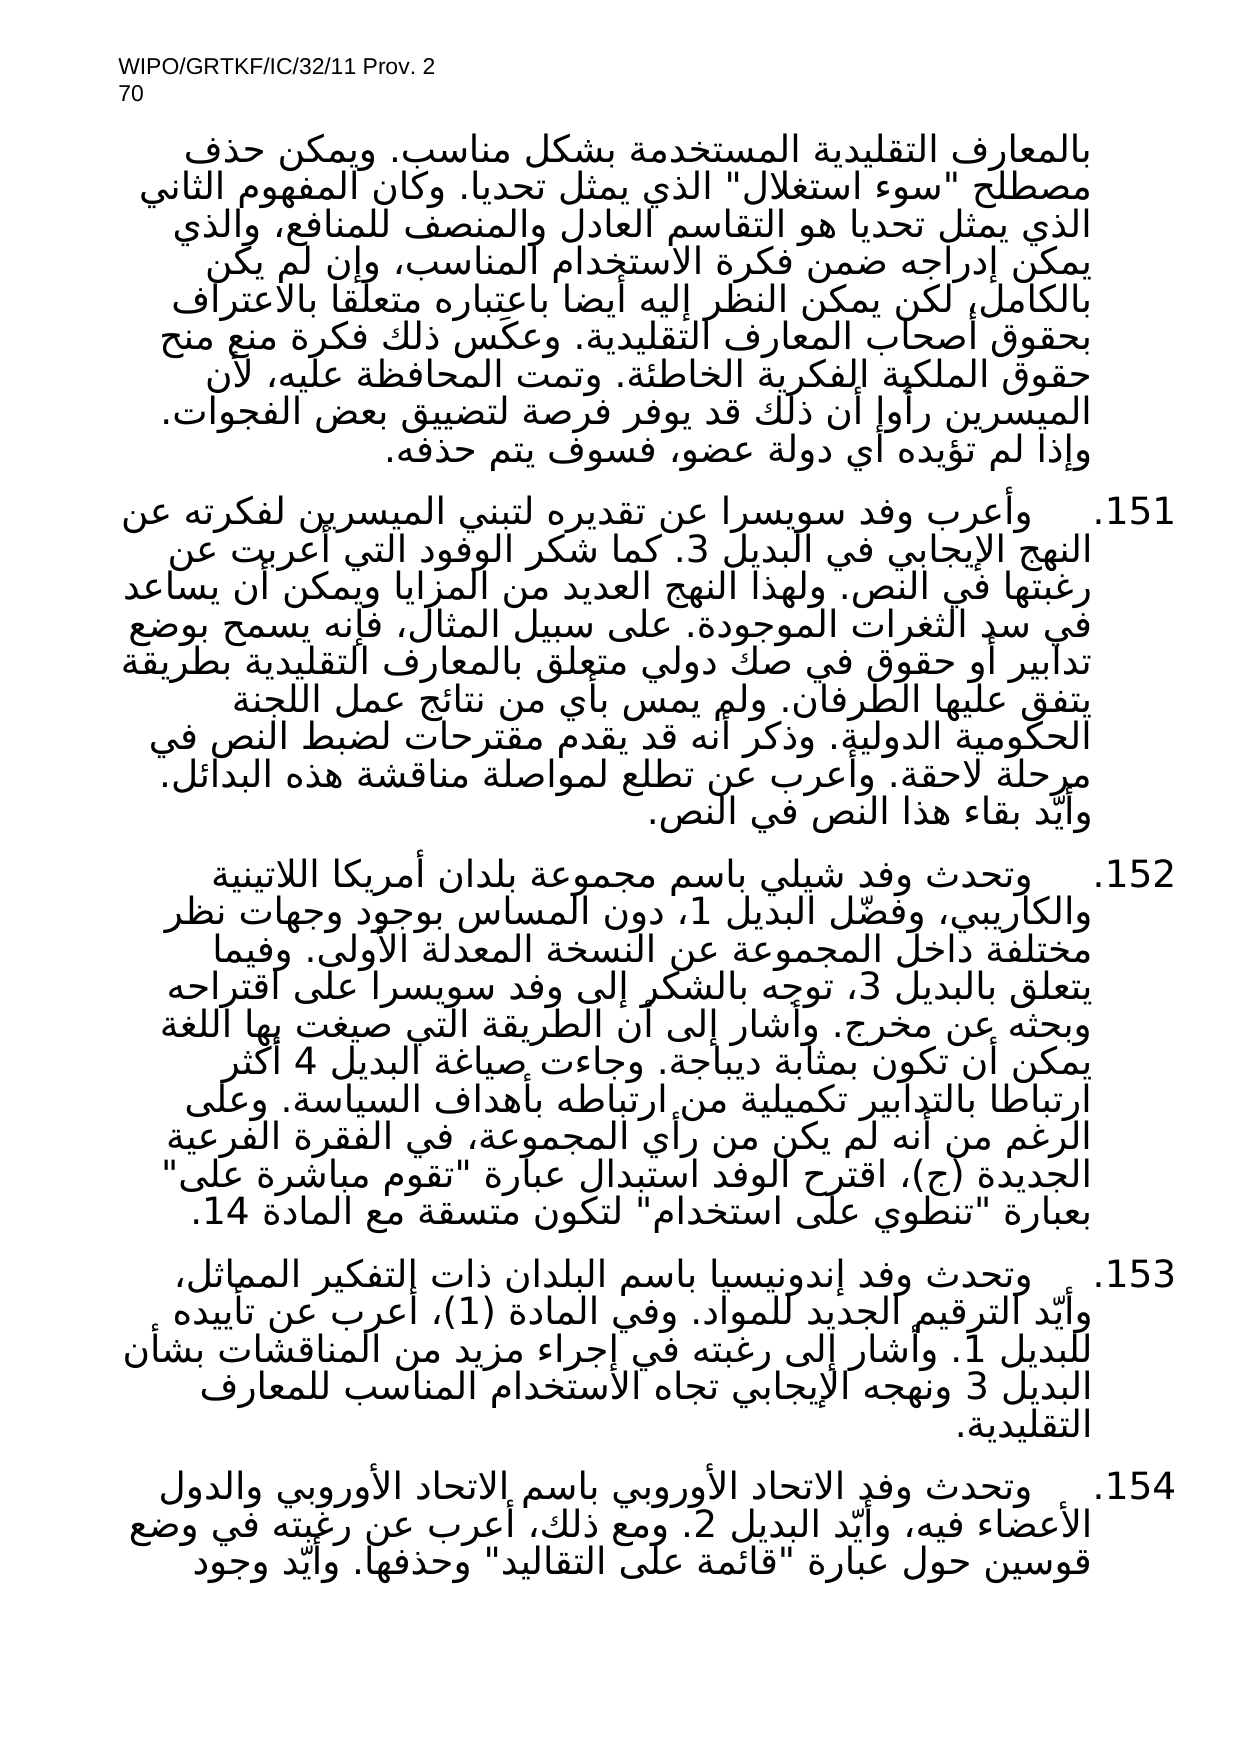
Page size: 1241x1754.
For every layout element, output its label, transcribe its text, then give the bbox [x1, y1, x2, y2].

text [118, 132, 1092, 470]
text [118, 1470, 1092, 1582]
text وتحدث وفد إندونيسيا باسم البلدان ذات التفكير المماثل، وأيّد الترقيم الجديد للمواد. وفي المادة (1)، أعرب عن تأييده للبديل 1. وأشار إلى رغبته في إجراء مزيد من المناقشات بشأن البديل 3 ونهجه الإيجابي تجاه الاستخدام المناسب للمعارف التقليدية. [118, 1257, 1092, 1445]
text وأعرب وفد سويسرا عن تقديره لتبني الميسرين لفكرته عن النهج الإيجابي في البديل 3. كما شكر الوفود التي أعربت عن رغبتها في النص. ولهذا النهج العديد من المزايا ويمكن أن يساعد في سد الثغرات الموجودة. على سبيل المثال، فإنه يسمح بوضع تدابير أو حقوق في صك دولي متعلق بالمعارف التقليدية بطريقة يتفق عليها الطرفان. ولم يمس بأي من نتائج عمل اللجنة الحكومية الدولية. وذكر أنه قد يقدم مقترحات لضبط النص في مرحلة لاحقة. وأعرب عن تطلع لمواصلة مناقشة هذه البدائل. وأيّد بقاء هذا النص في النص. [118, 495, 1092, 832]
text وتحدث وفد شيلي باسم مجموعة بلدان أمريكا اللاتينية والكاريبي، وفضّل البديل 1، دون المساس بوجود وجهات نظر مختلفة داخل المجموعة عن النسخة المعدلة الأولى. وفيما يتعلق بالبديل 3، توجه بالشكر إلى وفد سويسرا على اقتراحه وبحثه عن مخرج. وأشار إلى أن الطريقة التي صيغت بها اللغة يمكن أن تكون بمثابة ديباجة. وجاءت صياغة البديل 4 أكثر ارتباطا بالتدابير تكميلية من ارتباطه بأهداف السياسة. وعلى الرغم من أنه لم يكن من رأي المجموعة، في الفقرة الفرعية الجديدة (ج)، اقترح الوفد استبدال عبارة "تقوم مباشرة على" بعبارة "تنطوي على استخدام" لتكون متسقة مع المادة 14. [118, 857, 1092, 1232]
